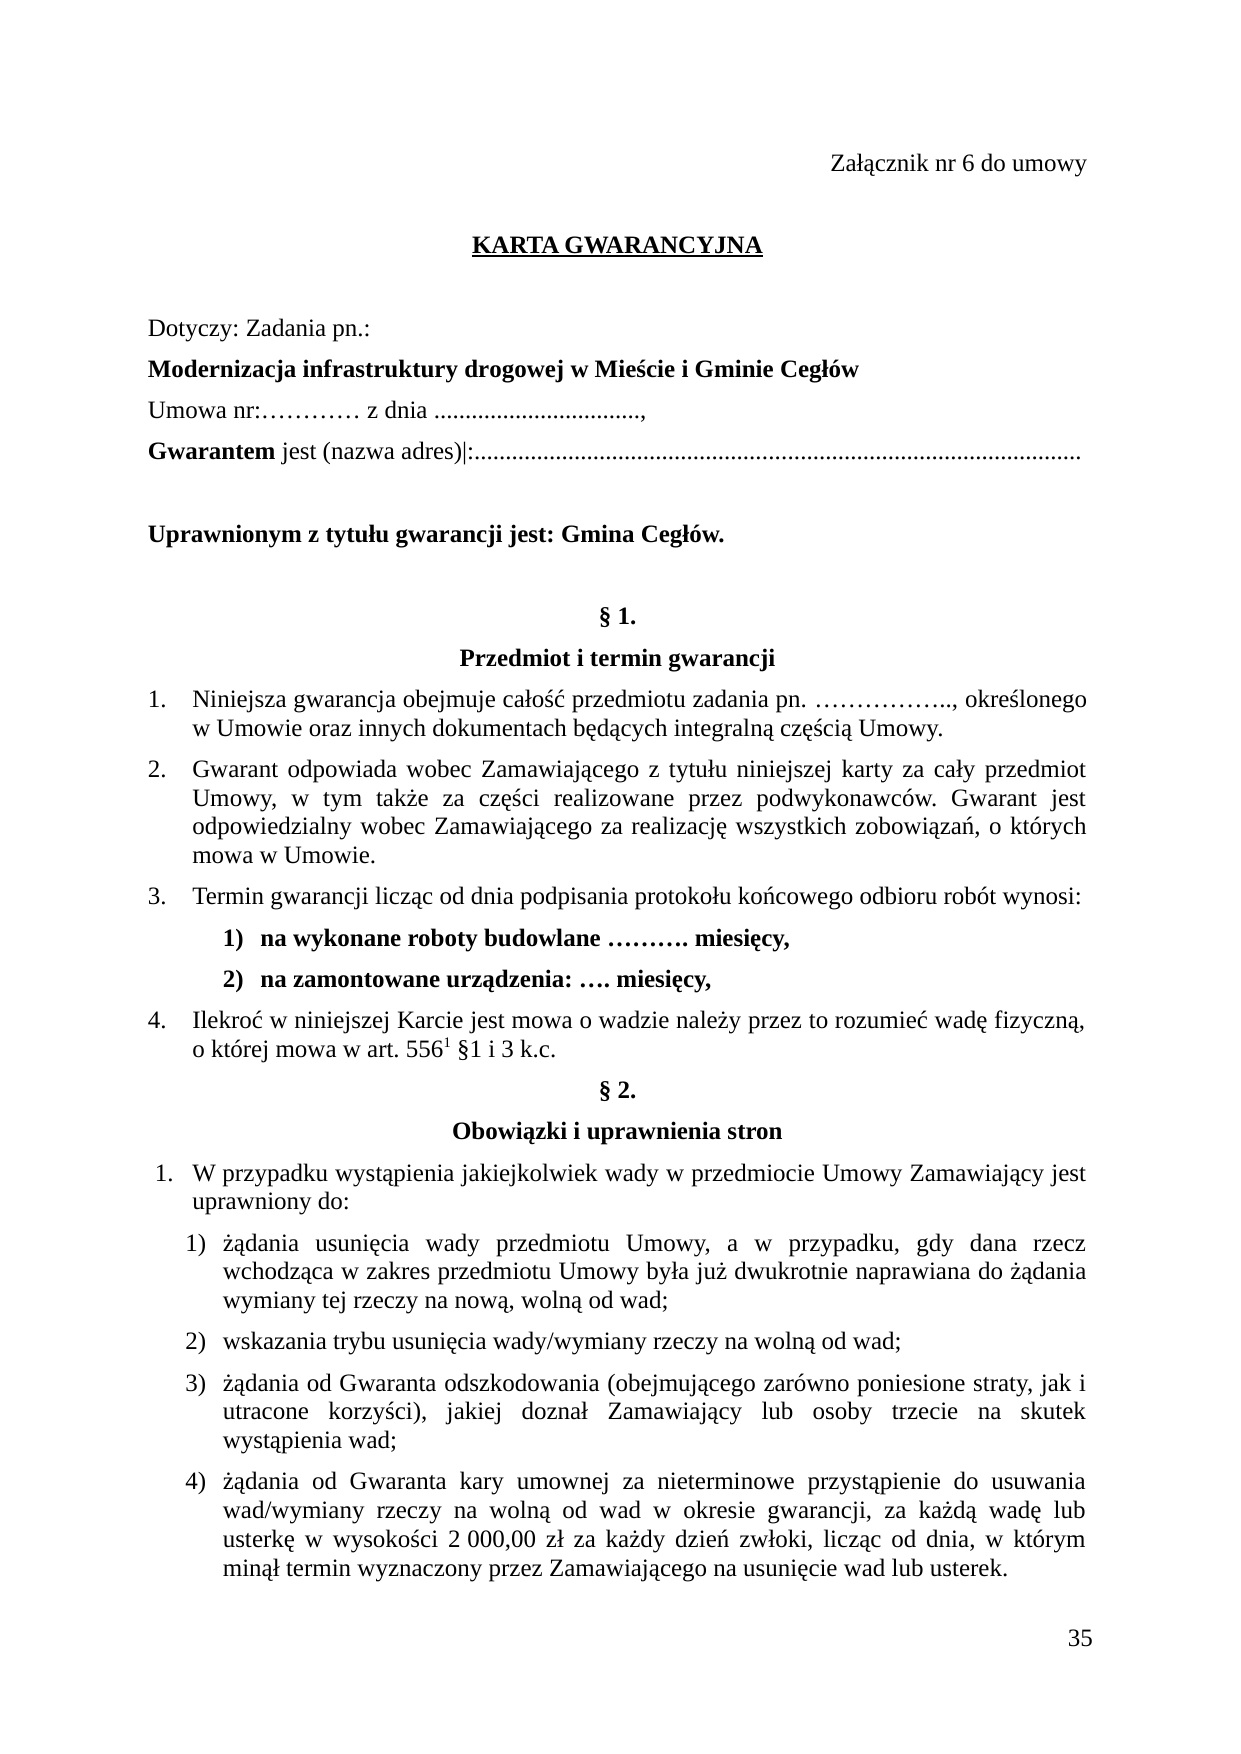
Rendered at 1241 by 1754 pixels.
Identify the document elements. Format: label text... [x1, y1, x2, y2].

text Obowiązki i uprawnienia stron [148, 1116, 1087, 1145]
list wskazania trybu usunięcia wady/wymiany rzeczy na wolną od wad; [185, 1326, 1087, 1355]
list żądania od Gwaranta odszkodowania (obejmującego zarówno poniesione straty, jak i utracone korzyści), jakiej doznał Zamawiający lub osoby trzecie na skutek wystąpienia wad; [185, 1368, 1087, 1454]
list na zamontowane urządzenia: …. miesięcy, [223, 964, 1087, 993]
text Uprawnionym z tytułu gwarancji jest: Gmina Cegłów. [148, 519, 1087, 548]
text KARTA GWARANCYJNA [148, 230, 1087, 259]
text Modernizacja infrastruktury drogowej w Mieście i Gminie Cegłów [148, 354, 1087, 383]
list żądania usunięcia wady przedmiotu Umowy, a w przypadku, gdy dana rzecz wchodząca w zakres przedmiotu Umowy była już dwukrotnie naprawiana do żądania wymiany tej rzeczy na nową, wolną od wad; [185, 1228, 1087, 1314]
list żądania od Gwaranta kary umownej za nieterminowe przystąpienie do usuwania wad/wymiany rzeczy na wolną od wad w okresie gwarancji, za każdą wadę lub usterkę w wysokości 2 000,00 zł za każdy dzień zwłoki, licząc od dnia, w którym minął termin wyznaczony przez Zamawiającego na usunięcie wad lub usterek. [185, 1466, 1087, 1581]
list Ilekroć w niniejszej Karcie jest mowa o wadzie należy przez to rozumieć wadę fizyczną, o której mowa w art. 5561 §1 i 3 k.c. [148, 1005, 1087, 1063]
text Załącznik nr 6 do umowy [148, 148, 1087, 176]
list na wykonane roboty budowlane ………. miesięcy, [223, 923, 1087, 951]
text § 2. [148, 1075, 1087, 1104]
list Gwarant odpowiada wobec Zamawiającego z tytułu niniejszej karty za cały przedmiot Umowy, w tym także za części realizowane przez podwykonawców. Gwarant jest odpowiedzialny wobec Zamawiającego za realizację wszystkich zobowiązań, o których mowa w Umowie. [148, 754, 1087, 869]
text Umowa nr:………… z dnia ................................., [148, 395, 1087, 424]
list W przypadku wystąpienia jakiejkolwiek wady w przedmiocie Umowy Zamawiający jest uprawniony do: [154, 1158, 1087, 1215]
text Dotyczy: Zadania pn.: [148, 313, 1087, 341]
text Przedmiot i termin gwarancji [148, 643, 1087, 671]
text Gwarantem jest (nazwa adres)|: ............................................. [148, 436, 1087, 465]
list Niniejsza gwarancja obejmuje całość przedmiotu zadania pn. …………….., określonego w Umowie oraz innych dokumentach będących integralną częścią Umowy. [148, 684, 1087, 741]
list Termin gwarancji licząc od dnia podpisania protokołu końcowego odbioru robót wynosi: [148, 881, 1087, 910]
text § 1. [148, 601, 1087, 630]
